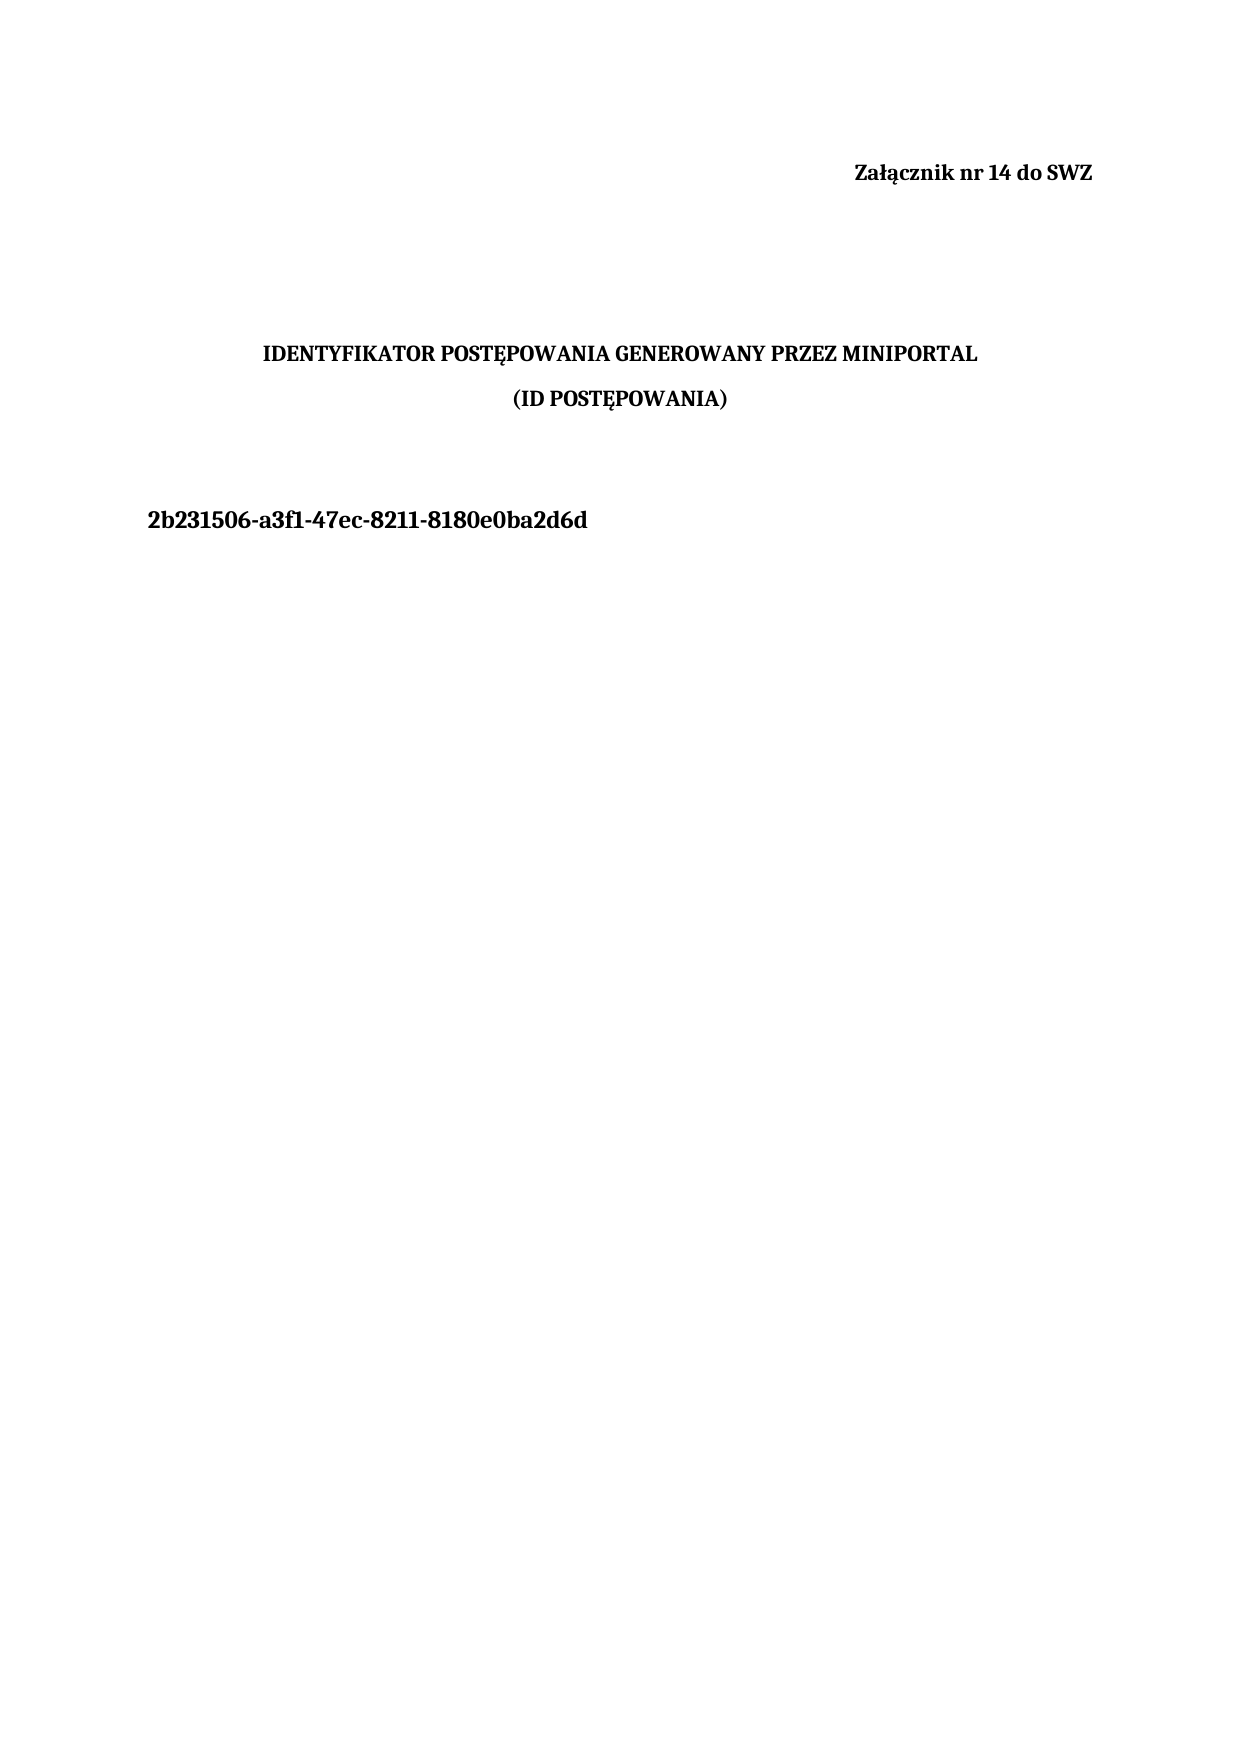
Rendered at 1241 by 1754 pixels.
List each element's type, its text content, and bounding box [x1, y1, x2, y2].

text 2b231506-a3f1-47ec-8211-8180e0ba2d6d [148, 506, 1093, 535]
text (ID POSTĘPOWANIA) [148, 386, 1093, 412]
text Załącznik nr 14 do SWZ [148, 160, 1093, 186]
text IDENTYFIKATOR POSTĘPOWANIA GENEROWANY PRZEZ MINIPORTAL [148, 341, 1093, 367]
